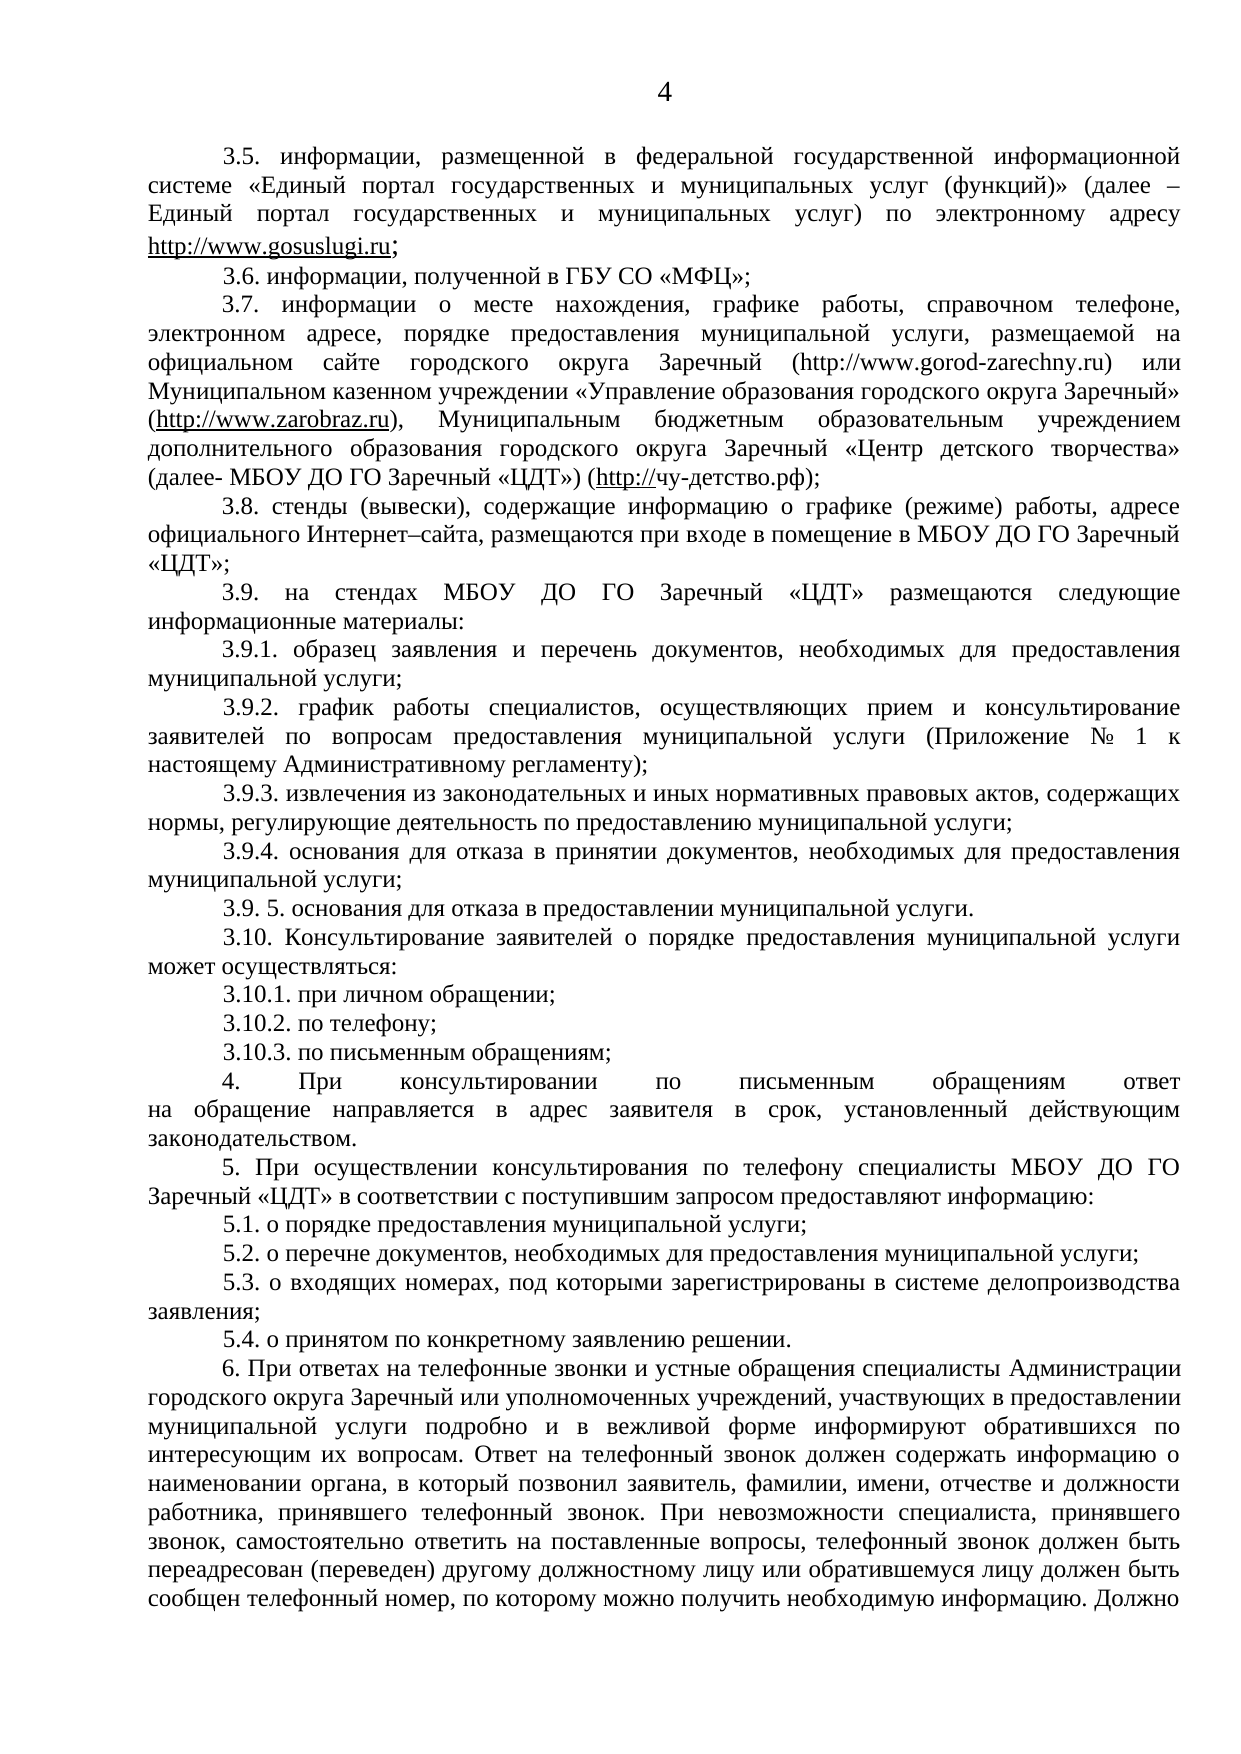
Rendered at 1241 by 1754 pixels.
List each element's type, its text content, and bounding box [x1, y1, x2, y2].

text 3.9.3. извлечения из законодательных и иных нормативных правовых актов, содержащих нормы, регулирующие деятельность по предоставлению муниципальной услуги; [148, 778, 1181, 836]
text 3.10. Консультирование заявителей о порядке предоставления муниципальной услуги может осуществляться: [148, 922, 1181, 979]
text 3.5. информации, размещенной в федеральной государственной информационной системе «Единый портал государственных и муниципальных услуг (функций)» (далее – Единый портал государственных и муниципальных услуг) по электронному адресу http://www.gosuslugi.ru; [148, 141, 1181, 261]
text 5.3. о входящих номерах, под которыми зарегистрированы в системе делопроизводства заявления; [148, 1267, 1181, 1324]
text 3.10.1. при личном обращении; [148, 979, 1181, 1008]
text 5.2. о перечне документов, необходимых для предоставления муниципальной услуги; [148, 1238, 1181, 1267]
text 3.10.2. по телефону; [148, 1008, 1181, 1037]
text 3.9.1. образец заявления и перечень документов, необходимых для предоставления муниципальной услуги; [148, 634, 1181, 692]
text 3.8. стенды (вывески), содержащие информацию о графике (режиме) работы, адресе официального Интернет–сайта, размещаются при входе в помещение в МБОУ ДО ГО Заречный «ЦДТ»; [148, 491, 1181, 577]
text 3.9. 5. основания для отказа в предоставлении муниципальной услуги. [148, 893, 1181, 922]
text 4. При консультировании по письменным обращениям ответ на обращение направляется в адрес заявителя в срок, установленный действующим законодательством. [148, 1066, 1181, 1152]
text 3.7. информации о месте нахождения, графике работы, справочном телефоне, электронном адресе, порядке предоставления муниципальной услуги, размещаемой на официальном сайте городского округа Заречный (http://www.gorod-zarechny.ru) или Муниципальном казенном учреждении «Управление образования городского округа Заречный» (http://www.zarobraz.ru), Муниципальным бюджетным образовательным учреждением дополнительного образования городского округа Заречный «Центр детского творчества» (далее- МБОУ ДО ГО Заречный «ЦДТ») (http://чу-детство.рф); [148, 289, 1181, 376]
text 3.10.3. по письменным обращениям; [148, 1037, 1181, 1066]
text 3.9.2. график работы специалистов, осуществляющих прием и консультирование заявителей по вопросам предоставления муниципальной услуги (Приложение № 1 к настоящему Административному регламенту); [148, 692, 1181, 778]
text 3.6. информации, полученной в ГБУ СО «МФЦ»; [148, 261, 1181, 289]
text 5.1. о порядке предоставления муниципальной услуги; [148, 1209, 1181, 1238]
text 3.9.4. основания для отказа в принятии документов, необходимых для предоставления муниципальной услуги; [148, 836, 1181, 893]
text 5. При осуществлении консультирования по телефону специалисты МБОУ ДО ГО Заречный «ЦДТ» в соответствии с поступившим запросом предоставляют информацию: [148, 1152, 1181, 1209]
text 3.7. информации о месте нахождения, графике работы, справочном телефоне, электронном адресе, порядке предоставления муниципальной услуги, размещаемой на официальном сайте городского округа Заречный (http://www.gorod-zarechny.ru) или Муниципальном казенном учреждении «Управление образования городского округа Заречный» (http://www.zarobraz.ru), Муниципальным бюджетным образовательным учреждением дополнительного образования городского округа Заречный «Центр детского творчества» (далее- МБОУ ДО ГО Заречный «ЦДТ») (http://чу-детство.рф); [148, 404, 1181, 491]
text 3.9. на стендах МБОУ ДО ГО Заречный «ЦДТ» размещаются следующие информационные материалы: [148, 577, 1181, 634]
text 5.4. о принятом по конкретному заявлению решении. [148, 1324, 1181, 1353]
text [148, 1353, 1181, 1612]
